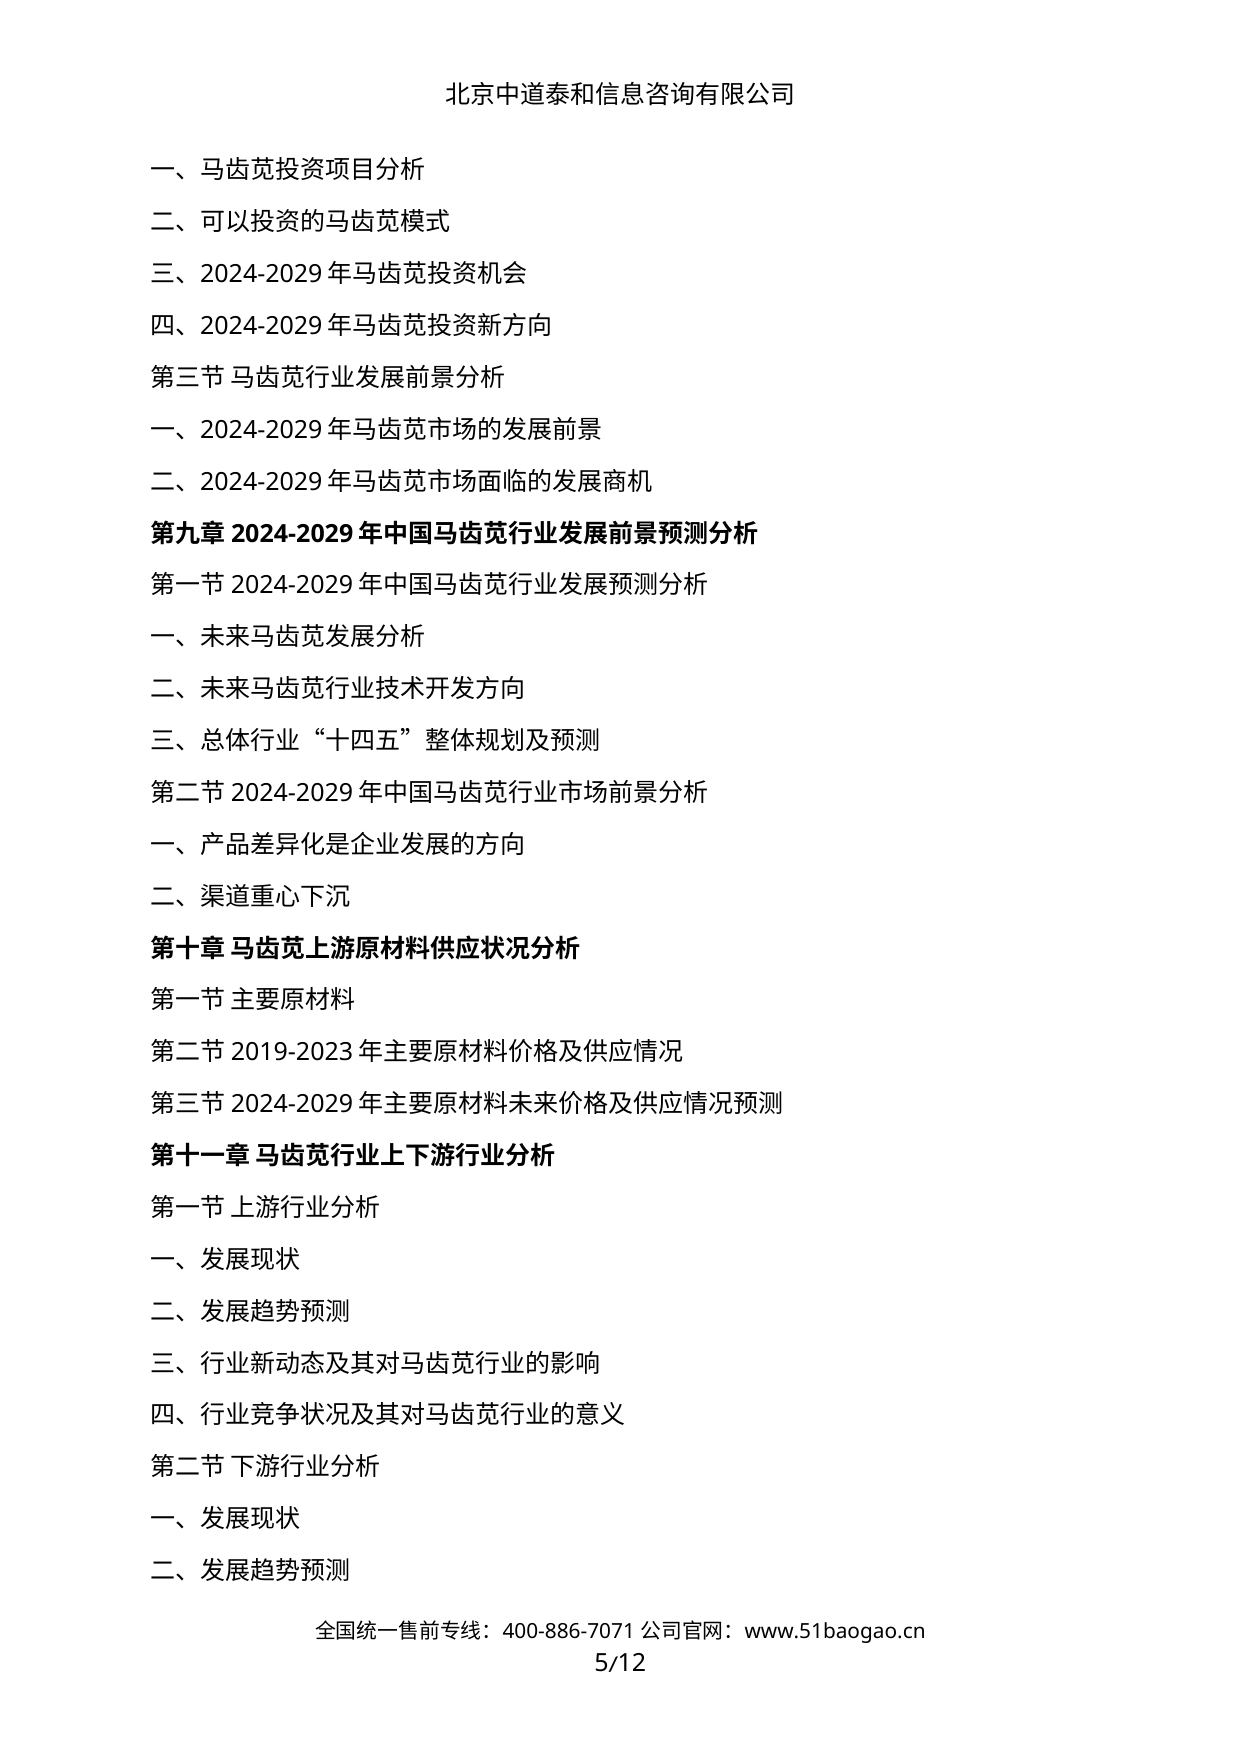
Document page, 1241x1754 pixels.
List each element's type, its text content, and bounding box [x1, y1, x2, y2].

text 一、马齿苋投资项目分析 [150, 150, 1090, 186]
text 三、行业新动态及其对马齿苋行业的影响 [150, 1343, 1090, 1379]
text 二、发展趋势预测 [150, 1291, 1090, 1327]
text 第二节 下游行业分析 [150, 1447, 1090, 1483]
text 一、发展现状 [150, 1499, 1090, 1535]
text 一、未来马齿苋发展分析 [150, 617, 1090, 653]
text 第十一章 马齿苋行业上下游行业分析 [150, 1136, 1090, 1172]
text 二、渠道重心下沉 [150, 876, 1090, 912]
text 二、未来马齿苋行业技术开发方向 [150, 669, 1090, 705]
text 第一节 上游行业分析 [150, 1187, 1090, 1224]
text 第九章 2024-2029年中国马齿苋行业发展前景预测分析 [150, 513, 1090, 549]
text 二、发展趋势预测 [150, 1551, 1090, 1587]
text 第二节 2024-2029年中国马齿苋行业市场前景分析 [150, 772, 1090, 809]
text 四、2024-2029年马齿苋投资新方向 [150, 306, 1090, 342]
text 四、行业竞争状况及其对马齿苋行业的意义 [150, 1395, 1090, 1431]
text 三、2024-2029年马齿苋投资机会 [150, 254, 1090, 290]
text 一、发展现状 [150, 1239, 1090, 1276]
text 一、2024-2029年马齿苋市场的发展前景 [150, 409, 1090, 446]
text 第三节 2024-2029年主要原材料未来价格及供应情况预测 [150, 1084, 1090, 1120]
text 第二节 2019-2023年主要原材料价格及供应情况 [150, 1032, 1090, 1068]
text 第一节 主要原材料 [150, 980, 1090, 1016]
text 第十章 马齿苋上游原材料供应状况分析 [150, 928, 1090, 964]
text 第一节 2024-2029年中国马齿苋行业发展预测分析 [150, 565, 1090, 601]
text 三、总体行业“十四五”整体规划及预测 [150, 721, 1090, 757]
text 一、产品差异化是企业发展的方向 [150, 824, 1090, 861]
text 第三节 马齿苋行业发展前景分析 [150, 357, 1090, 394]
text 二、2024-2029年马齿苋市场面临的发展商机 [150, 461, 1090, 497]
text 二、可以投资的马齿苋模式 [150, 202, 1090, 238]
